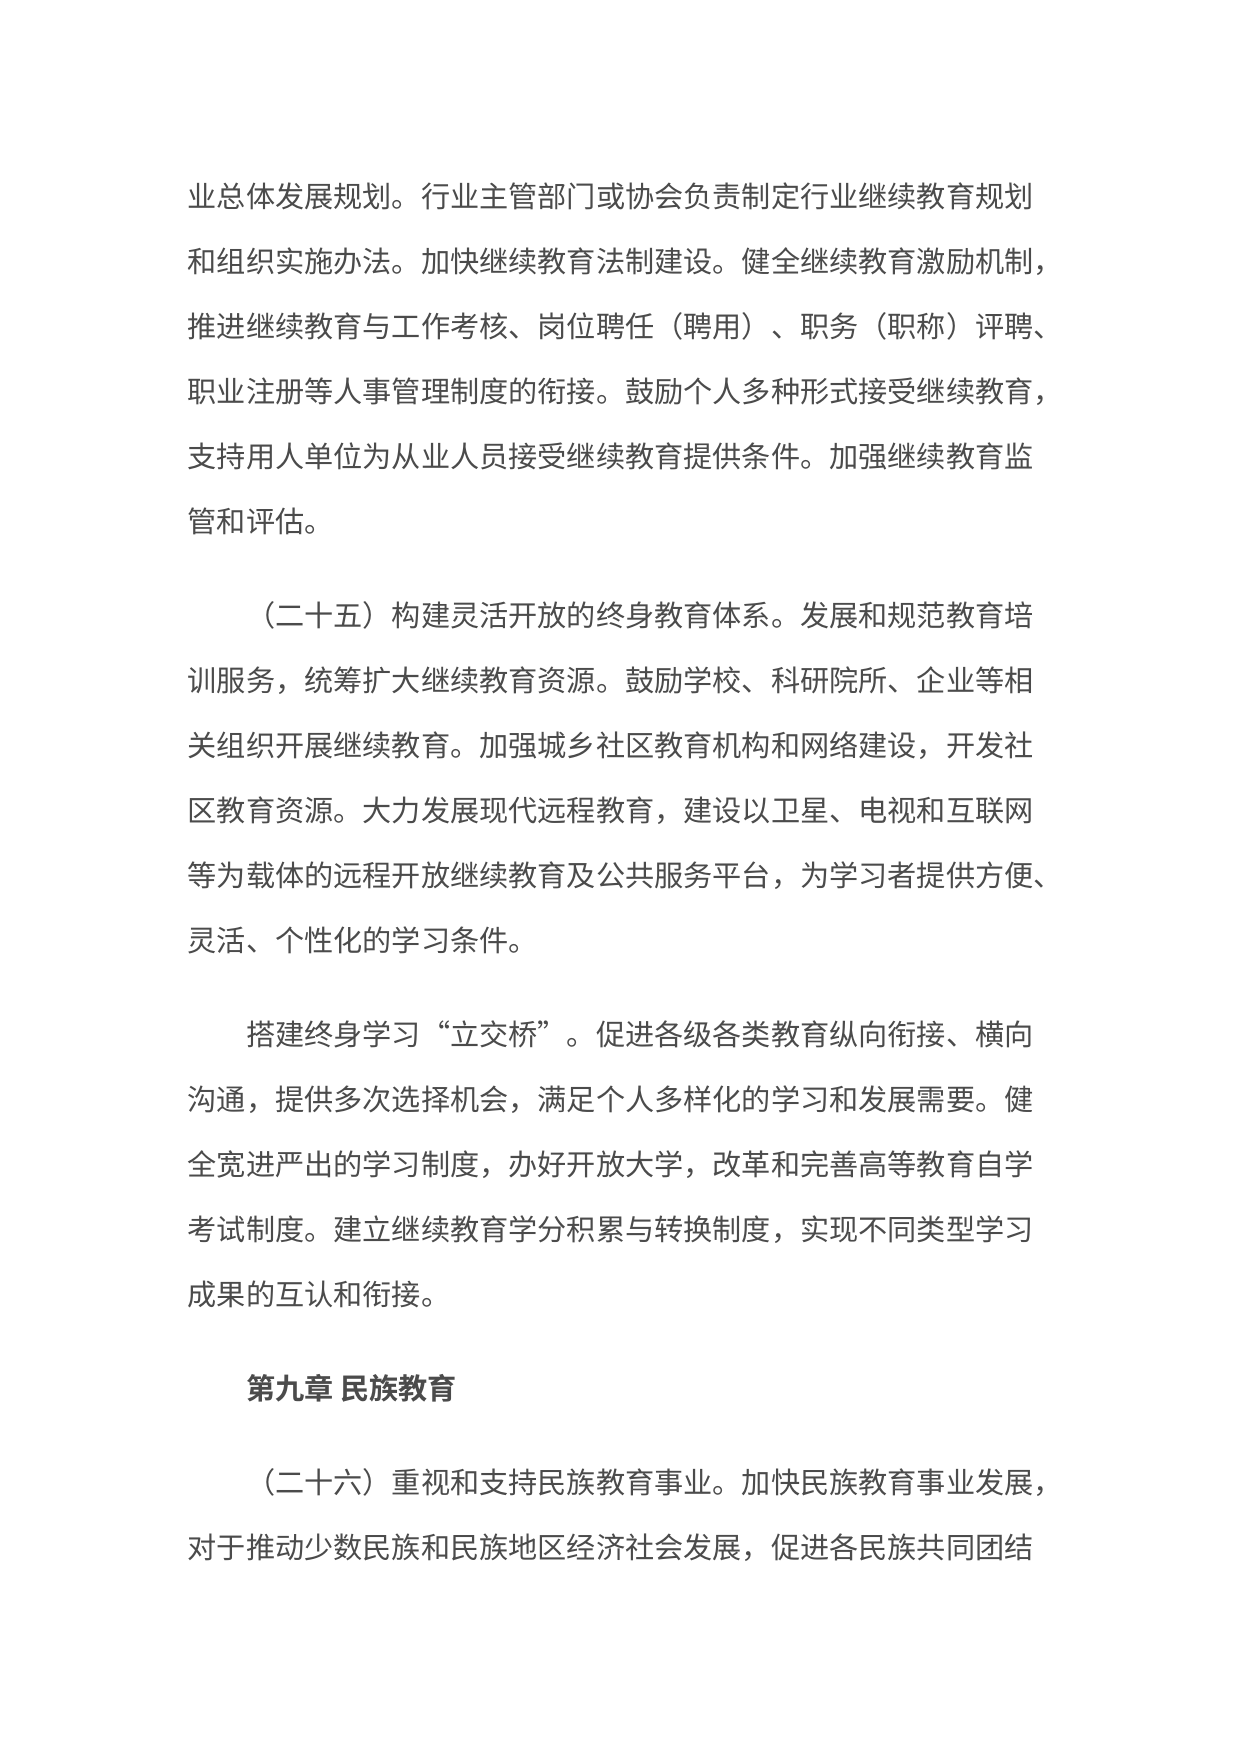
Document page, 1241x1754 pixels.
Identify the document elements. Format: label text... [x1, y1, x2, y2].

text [187, 162, 1053, 552]
text （二十五）构建灵活开放的终身教育体系。发展和规范教育培训服务，统筹扩大继续教育资源。鼓励学校、科研院所、企业等相关组织开展继续教育。加强城乡社区教育机构和网络建设，开发社区教育资源。大力发展现代远程教育，建设以卫星、电视和互联网等为载体的远程开放继续教育及公共服务平台，为学习者提供方便、灵活、个性化的学习条件。 [187, 581, 1053, 971]
text 搭建终身学习“立交桥”。促进各级各类教育纵向衔接、横向沟通，提供多次选择机会，满足个人多样化的学习和发展需要。健全宽进严出的学习制度，办好开放大学，改革和完善高等教育自学考试制度。建立继续教育学分积累与转换制度，实现不同类型学习成果的互认和衔接。 [187, 1000, 1053, 1325]
text 第九章 民族教育 [187, 1354, 1053, 1419]
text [187, 1449, 1053, 1579]
